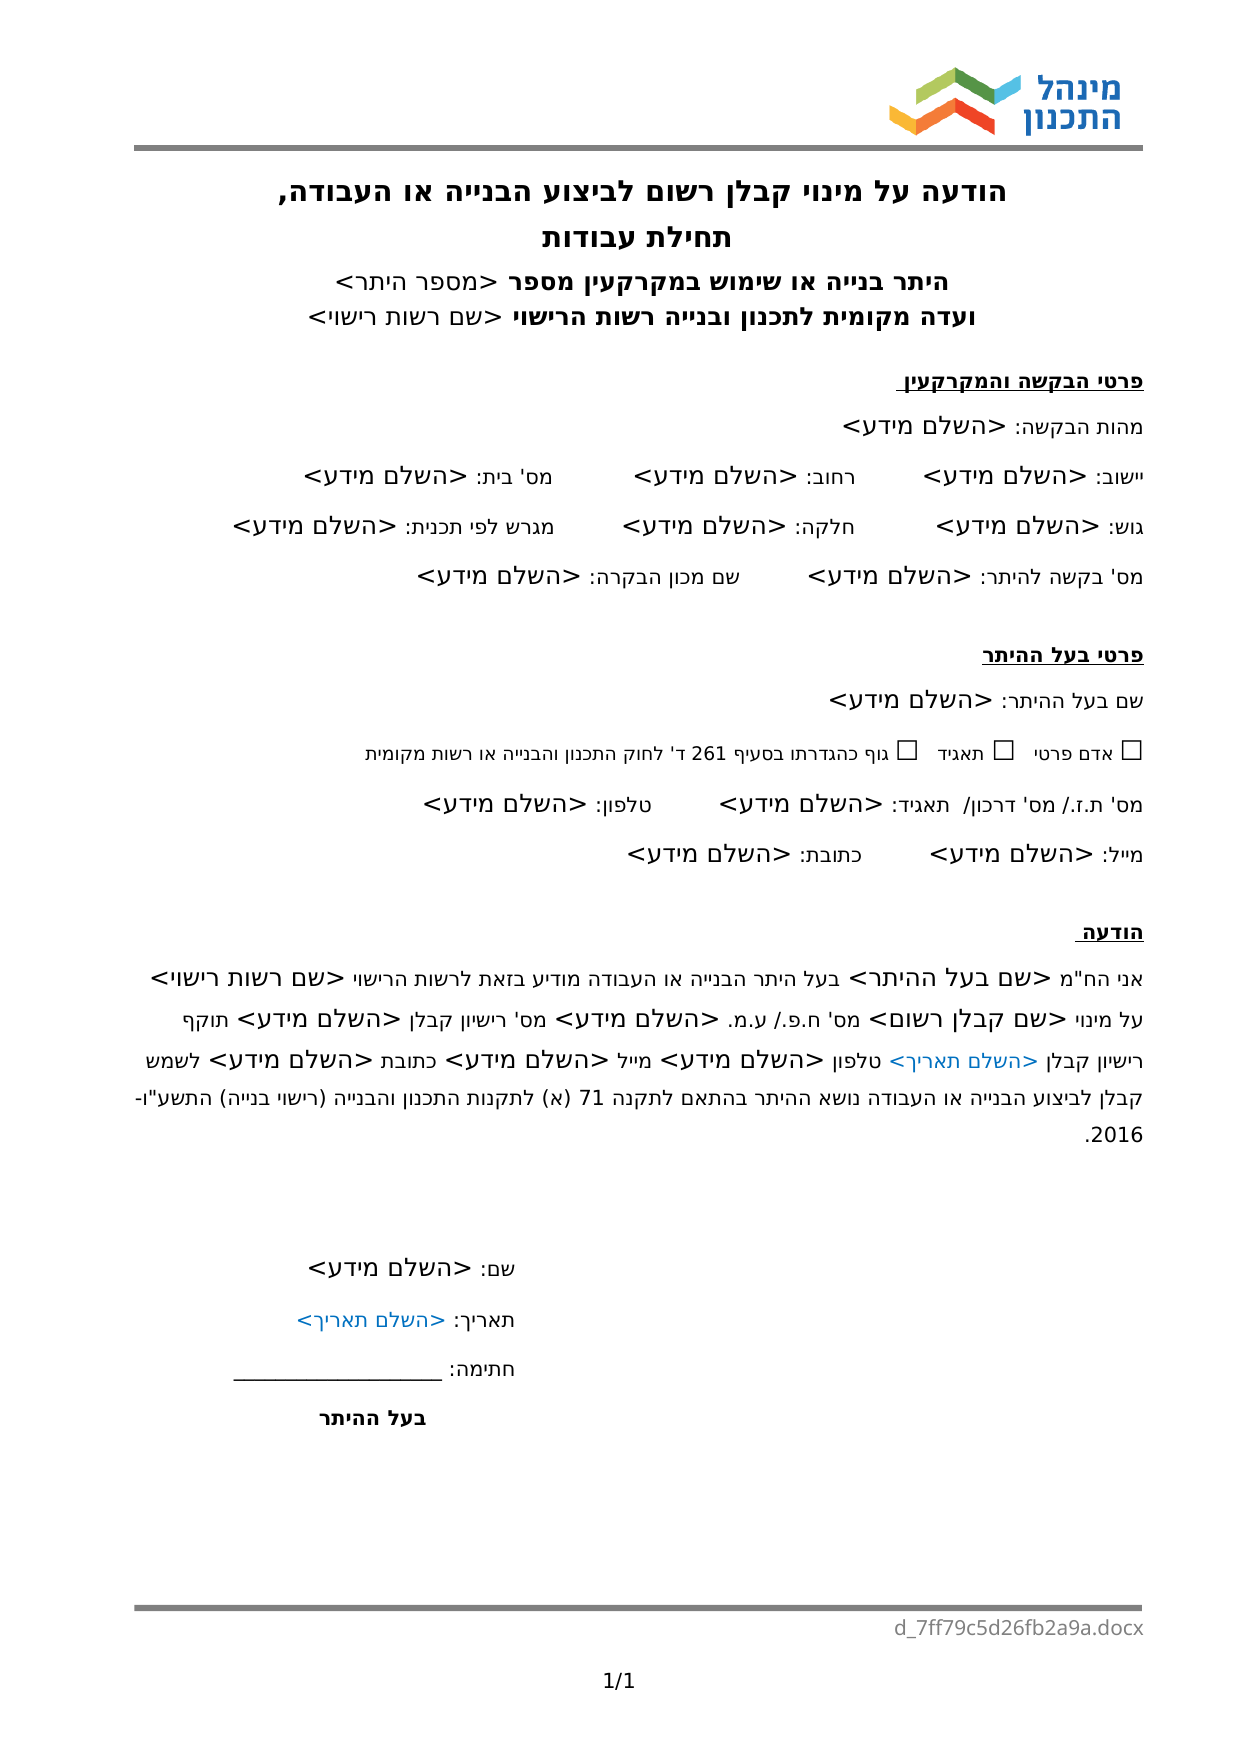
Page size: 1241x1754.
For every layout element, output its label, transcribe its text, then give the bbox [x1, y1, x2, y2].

text הודעה על מינוי קבלן רשום לביצוע הבנייה או העבודה, [131, 174, 1144, 208]
text היתר בנייה או שימוש במקרקעין מספר [131, 267, 1144, 296]
text פרטי בעל ההיתר [131, 643, 1144, 667]
text פרטי הבקשה והמקרקעין [131, 369, 1144, 393]
text שם: [131, 1253, 515, 1283]
text תאריך: [131, 1308, 515, 1332]
text גוש: חלקה: מגרש לפי תכנית: [131, 511, 1144, 541]
text חתימה: ____________________ [131, 1357, 515, 1381]
text מס' בקשה להיתר: שם מכון הבקרה: [131, 561, 1144, 591]
text הודעה [131, 920, 1144, 944]
text מס' ת.ז./ מס' דרכון/ תאגיד: טלפון: [131, 789, 1144, 818]
text אדם פרטי תאגיד גוף כהגדרתו בסעיף 261 ד' לחוק התכנון והבנייה או רשות מקומית [131, 735, 1144, 767]
picture [874, 59, 1133, 149]
text אני הח"מ בעל היתר הבנייה או העבודה מודיע בזאת לרשות הרישוי על מינוי מס' ח.פ./ ע.מ. מס' רישיון קבלן תוקף רישיון קבלן טלפון מייל כתובת לשמש קבלן לביצוע הבנייה או העבודה נושא ההיתר בהתאם לתקנה 71 (א) לתקנות התכנון והבנייה (רישוי בנייה) התשע"ו-2016. [131, 963, 1144, 1147]
text תחילת עבודות [131, 220, 1144, 254]
text מהות הבקשה: [131, 411, 1144, 441]
text מייל: כתובת: [131, 839, 1144, 868]
text יישוב: רחוב: מס' בית: [131, 461, 1144, 491]
text בעל ההיתר [131, 1406, 427, 1431]
text שם בעל ההיתר: [131, 685, 1144, 714]
text ועדה מקומית לתכנון ובנייה רשות הרישוי [131, 302, 1144, 331]
